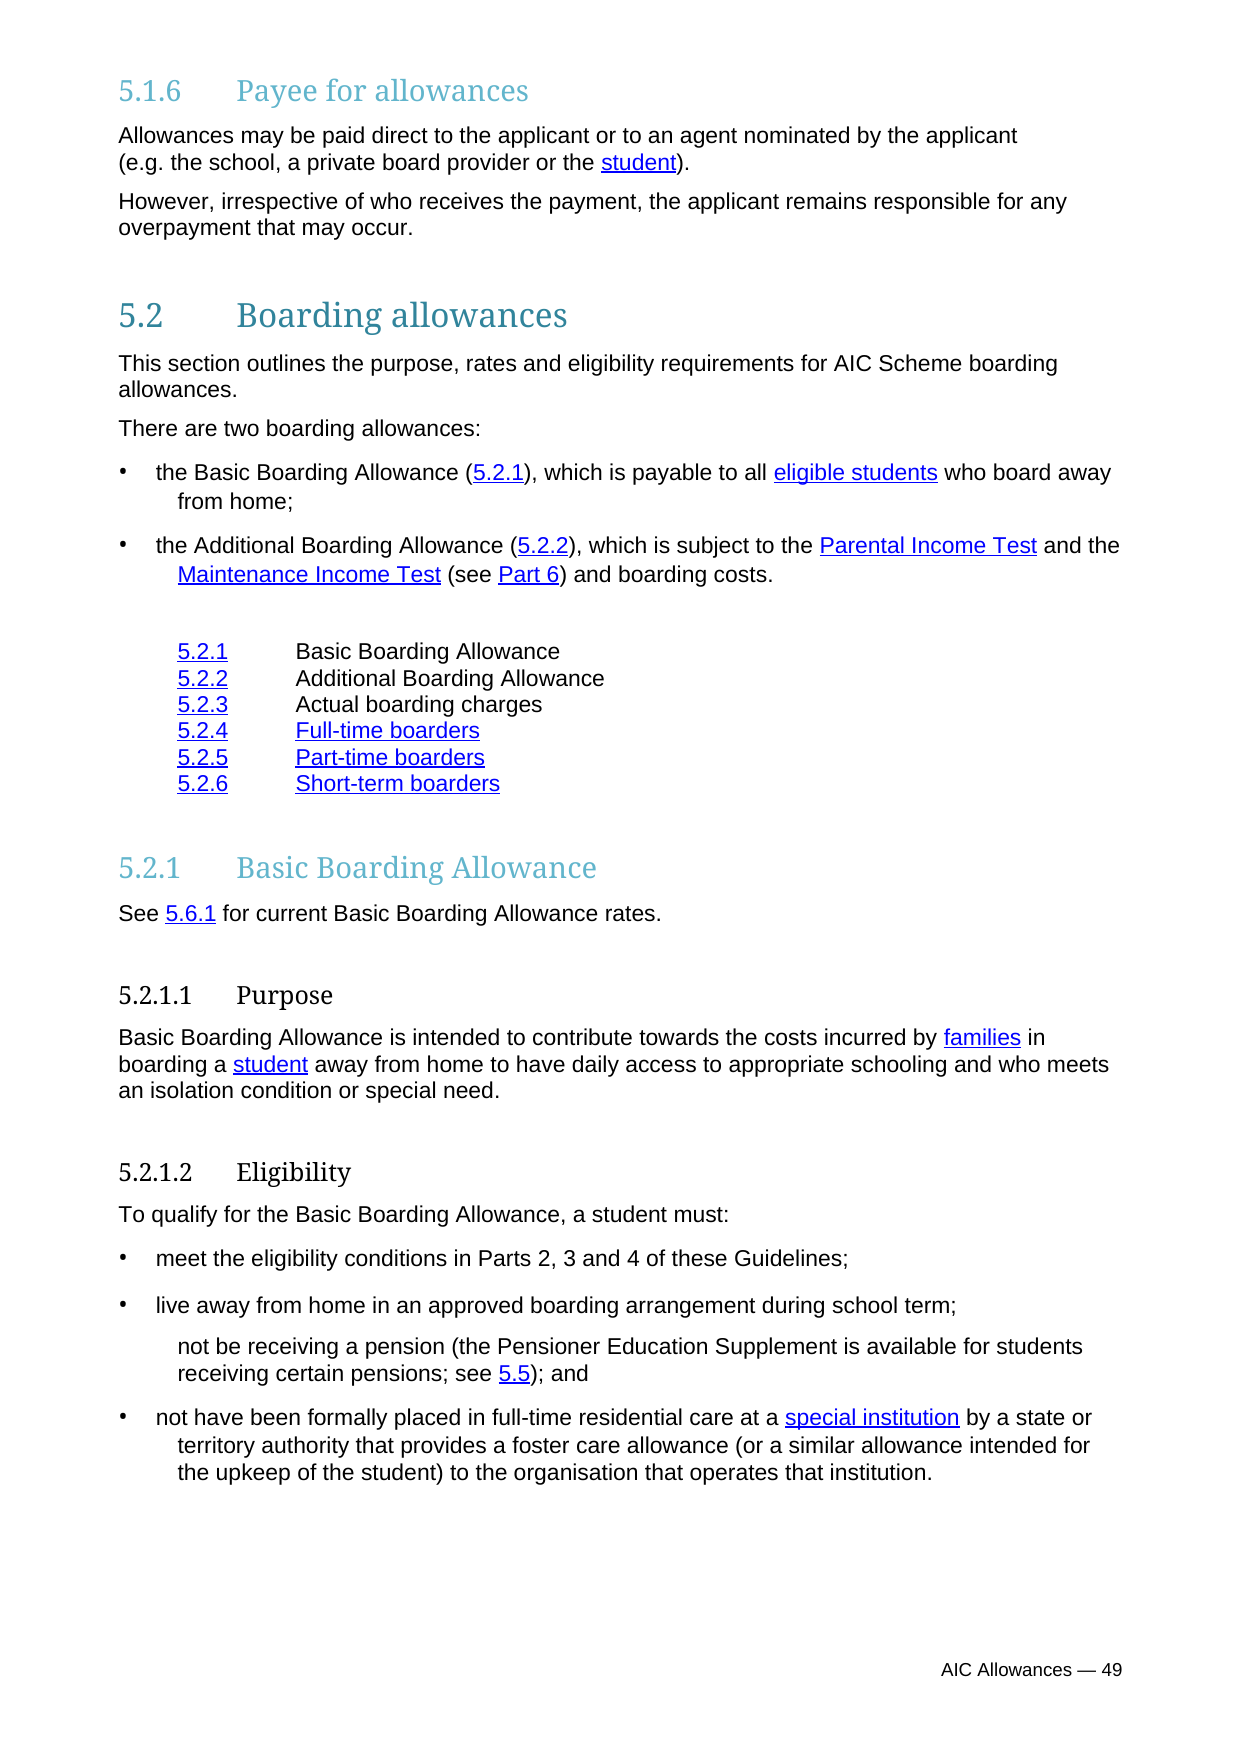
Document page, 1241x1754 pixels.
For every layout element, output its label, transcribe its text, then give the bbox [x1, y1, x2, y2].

subtitle 5.2.1.1 Purpose [118, 978, 1122, 1012]
text 5.2.3 Actual boarding charges [177, 691, 1122, 717]
text live away from home in an approved boarding arrangement during school term; [118, 1287, 1122, 1321]
text To qualify for the Basic Boarding Allowance, a student must: [118, 1201, 1122, 1228]
text the Basic Boarding Allowance (5.2.1), which is payable to all eligible students who board away from home; [118, 454, 1122, 514]
text There are two boarding allowances: [118, 415, 1122, 441]
subtitle 5.2.1.2 Eligibility [118, 1155, 1122, 1189]
text 5.2.5 Part-time boarders [177, 744, 1122, 770]
text 5.2.6 Short-term boarders [177, 770, 1122, 796]
subtitle 5.2.1 Basic Boarding Allowance [118, 848, 1122, 887]
text meet the eligibility conditions in Parts 2, 3 and 4 of these Guidelines; [118, 1240, 1122, 1274]
text Basic Boarding Allowance is intended to contribute towards the costs incurred by families in boarding a student away from home to have daily access to appropriate schooling and who meets an isolation condition or special need. [118, 1024, 1122, 1103]
list not be receiving a pension (the Pensioner Education Supplement is available for students receiving certain pensions; see 5.5); and [177, 1333, 1122, 1386]
subtitle 5.1.6 Payee for allowances [118, 70, 1122, 110]
text However, irrespective of who receives the payment, the applicant remains responsible for any overpayment that may occur. [118, 188, 1122, 240]
text the Additional Boarding Allowance (5.2.2), which is subject to the Parental Income Test and the Maintenance Income Test (see Part 6) and boarding costs. [118, 527, 1122, 587]
text See 5.6.1 for current Basic Boarding Allowance rates. [118, 900, 1122, 926]
text 5.2.2 Additional Boarding Allowance [177, 665, 1122, 691]
text not have been formally placed in full-time residential care at a special institution by a state or territory authority that provides a foster care allowance (or a similar allowance intended for the upkeep of the student) to the organisation that operates that institution. [118, 1398, 1122, 1485]
text 5.2.4 Full-time boarders [177, 717, 1122, 744]
text Allowances may be paid direct to the applicant or to an agent nominated by the applicant (e.g. the school, a private board provider or the student). [118, 122, 1122, 175]
text This section outlines the purpose, rates and eligibility requirements for AIC Scheme boarding allowances. [118, 349, 1122, 402]
text 5.2.1 Basic Boarding Allowance [177, 638, 1122, 665]
subtitle 5.2 Boarding allowances [118, 292, 1122, 337]
